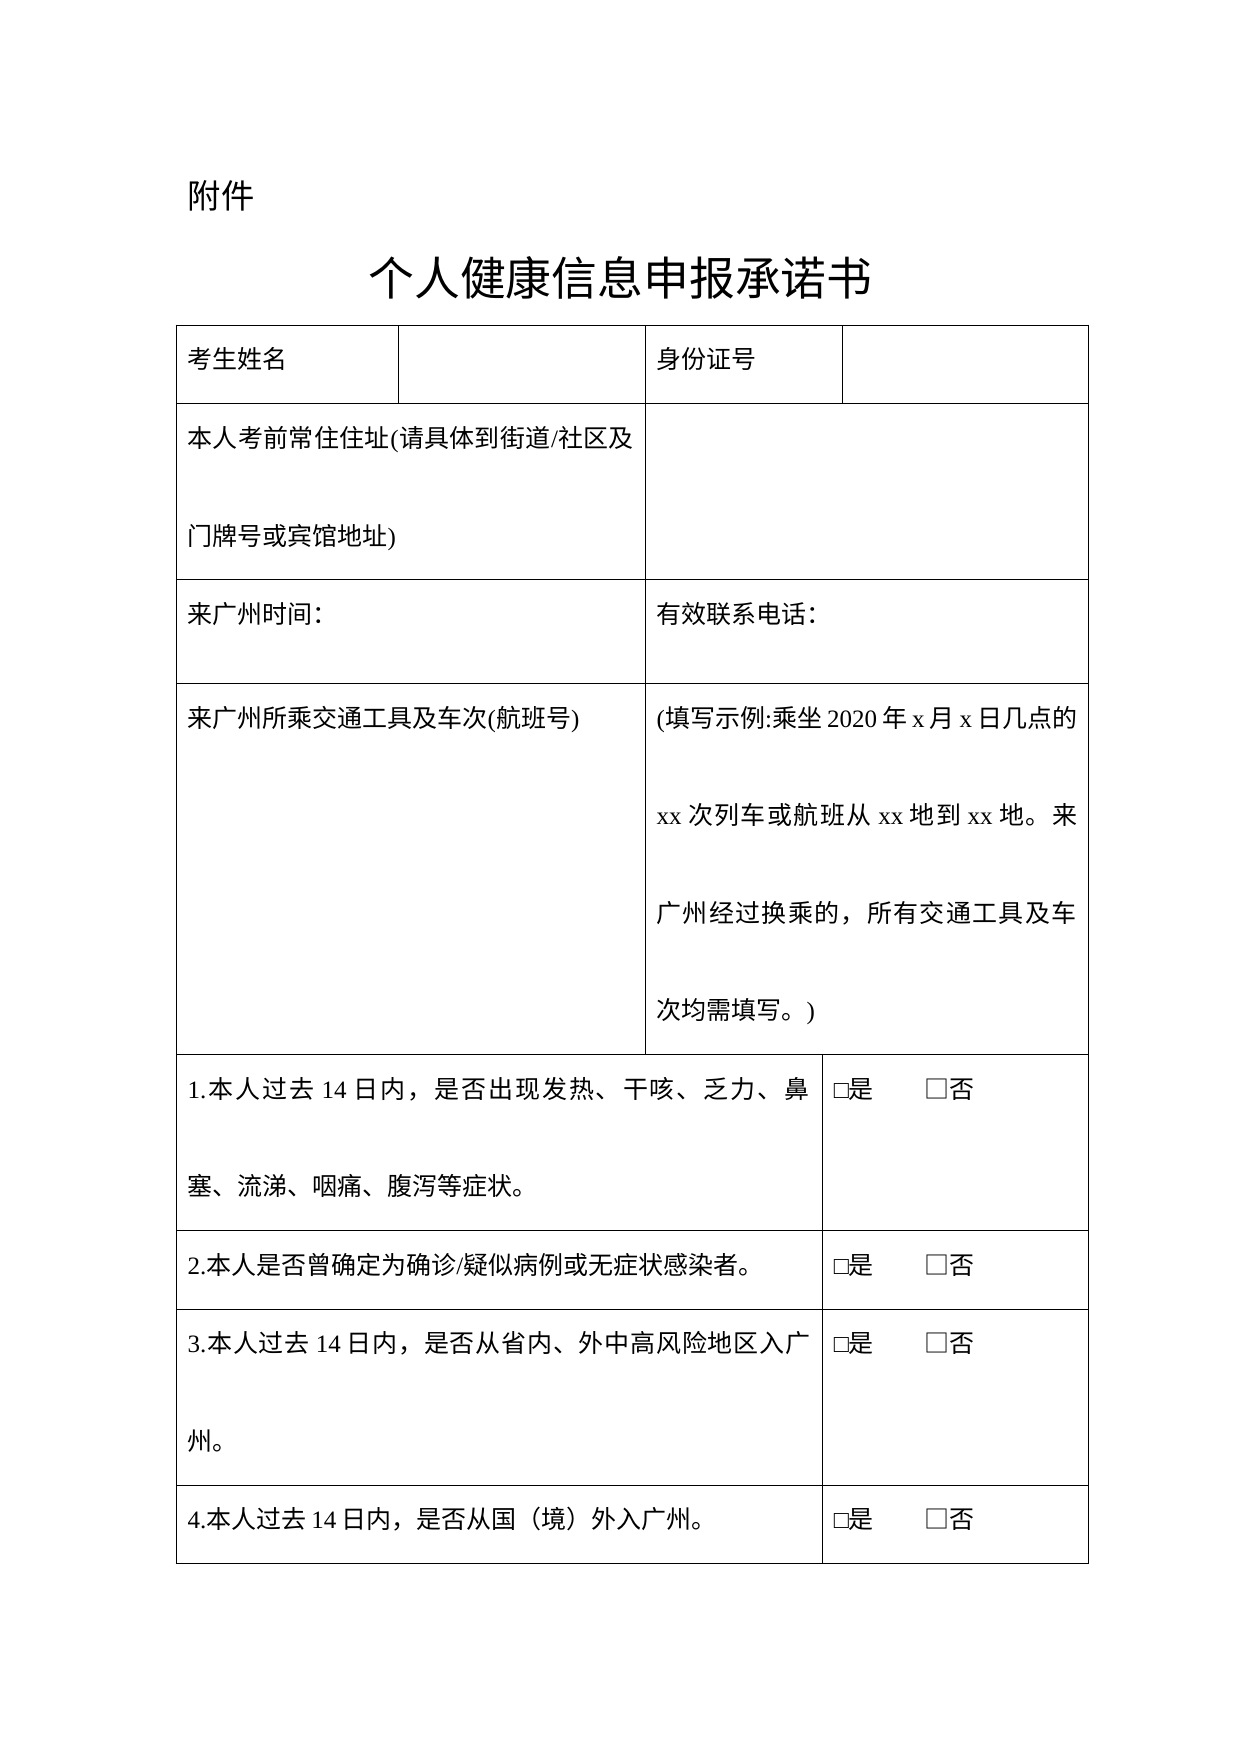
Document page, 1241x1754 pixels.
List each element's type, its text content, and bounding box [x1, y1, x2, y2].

table_header [399, 326, 645, 403]
table_cell 4.本人过去14日内，是否从国（境）外入广州。 [177, 1486, 822, 1563]
table_cell (填写示例:乘坐2020年x月x日几点的xx次列车或航班从xx地到xx地。来广州经过换乘的，所有交通工具及车次均需填写。) [646, 684, 1088, 1054]
text 个人健康信息申报承诺书 [187, 227, 1053, 324]
table_cell 1.本人过去14日内，是否出现发热、干咳、乏力、鼻塞、流涕、咽痛、腹泻等症状。 [177, 1055, 822, 1230]
table_cell 来广州所乘交通工具及车次(航班号) [177, 684, 645, 1054]
table_header 身份证号 [646, 326, 842, 403]
table_cell 3.本人过去14日内，是否从省内、外中高风险地区入广州。 [177, 1310, 822, 1484]
table_cell 本人考前常住住址(请具体到街道/社区及门牌号或宾馆地址) [177, 404, 645, 579]
table_cell 来广州时间： [177, 580, 645, 683]
table_cell [646, 404, 1088, 579]
table_cell □是 □否 [823, 1231, 1088, 1308]
table_header [843, 326, 1088, 403]
table_cell □是 □否 [823, 1055, 1088, 1230]
table_cell □是 □否 [823, 1310, 1088, 1484]
text 附件 [187, 162, 1053, 227]
table_header 考生姓名 [177, 326, 398, 403]
table_cell □是 □否 [823, 1486, 1088, 1563]
table_cell 2.本人是否曾确定为确诊/疑似病例或无症状感染者。 [177, 1231, 822, 1308]
table_cell 有效联系电话： [646, 580, 1088, 683]
